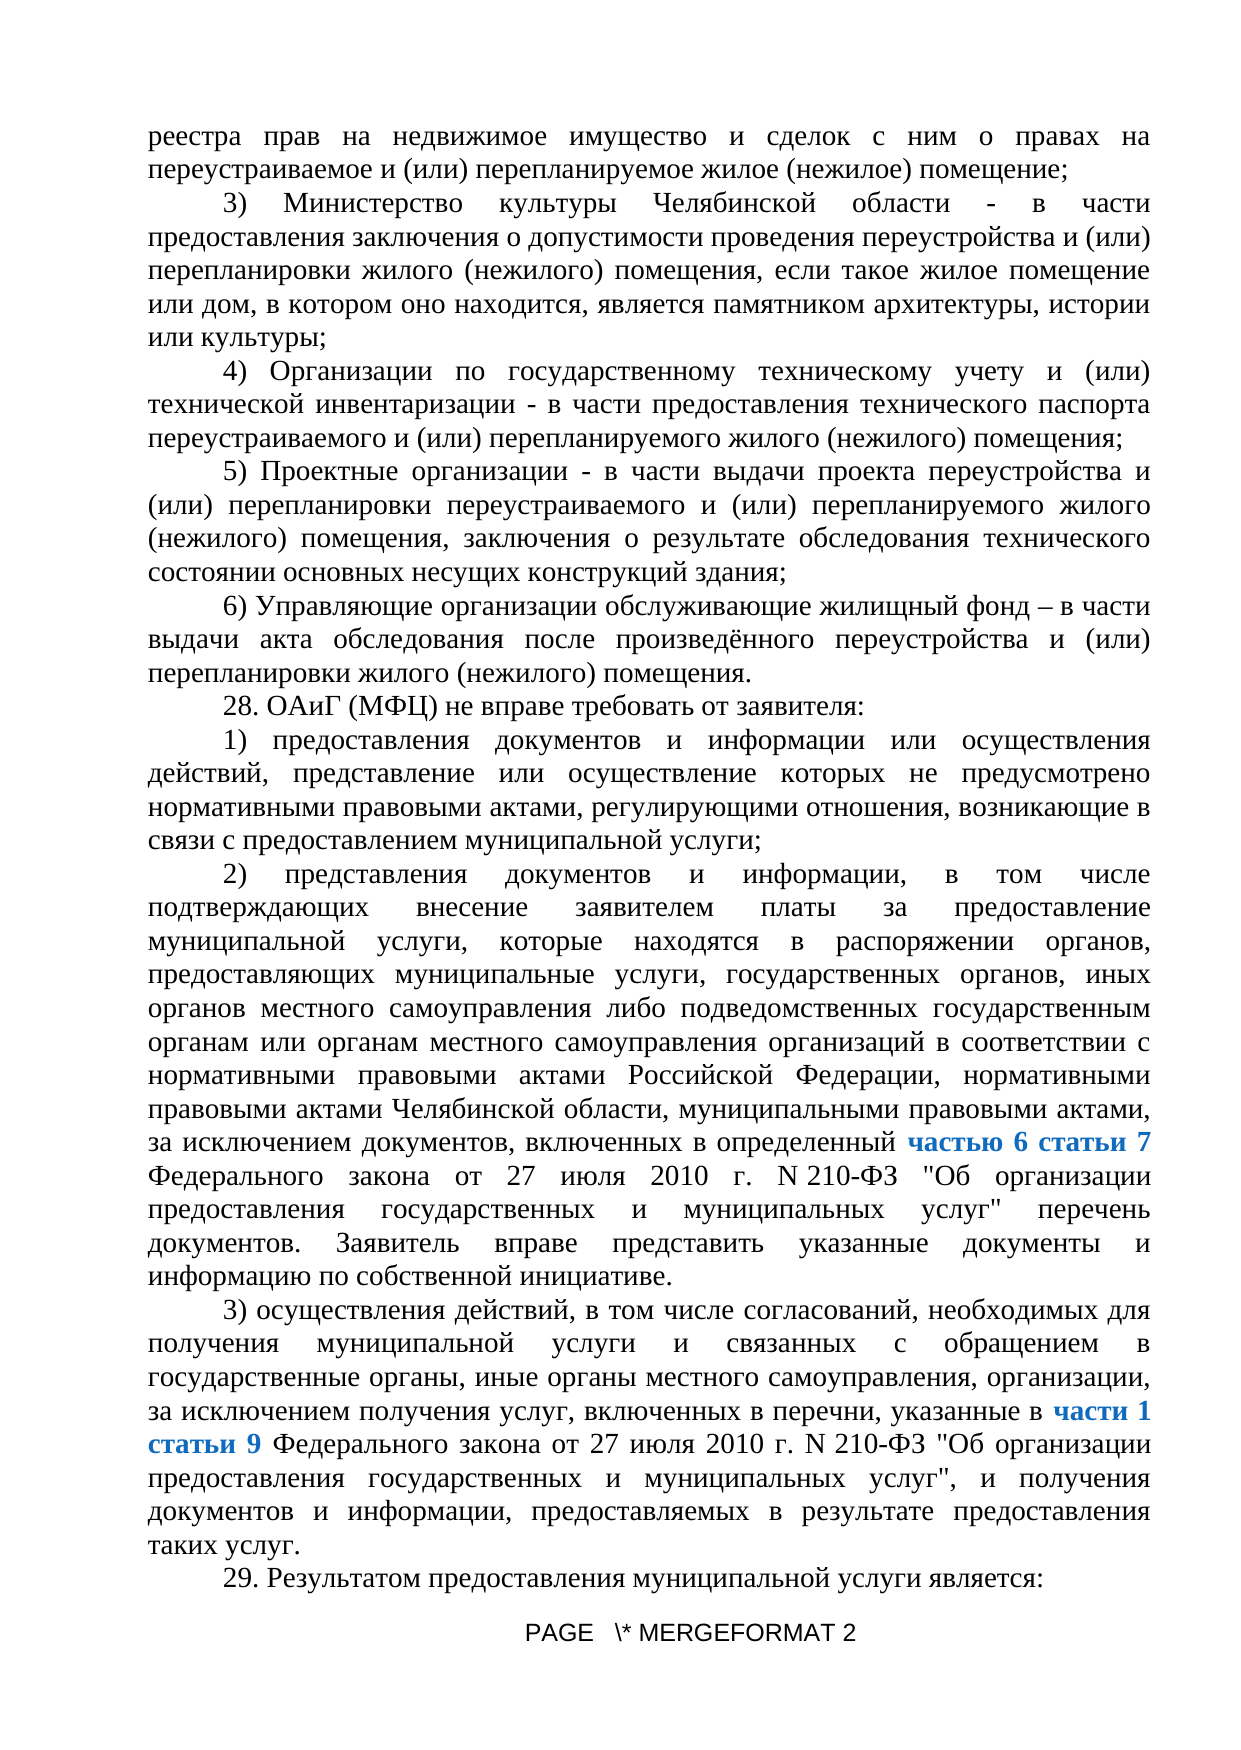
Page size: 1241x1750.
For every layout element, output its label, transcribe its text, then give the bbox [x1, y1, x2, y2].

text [148, 118, 1152, 185]
text 3) Министерство культуры Челябинской области - в части предоставления заключения о допустимости проведения переустройства и (или) перепланировки жилого (нежилого) помещения, если такое жилое помещение или дом, в котором оно находится, является памятником архитектуры, истории или культуры; [148, 185, 1152, 353]
text 29. Результатом предоставления муниципальной услуги является: [148, 1560, 1152, 1594]
text 4) Организации по государственному техническому учету и (или) технической инвентаризации - в части предоставления технического паспорта переустраиваемого и (или) перепланируемого жилого (нежилого) помещения; [148, 353, 1152, 453]
text 3) осуществления действий, в том числе согласований, необходимых для получения муниципальной услуги и связанных с обращением в государственные органы, иные органы местного самоуправления, организации, за исключением получения услуг, включенных в перечни, указанные в части 1 статьи 9 Федерального закона от 27 июля 2010 г. N 210-ФЗ "Об организации предоставления государственных и муниципальных услуг", и получения документов и информации, предоставляемых в результате предоставления таких услуг. [148, 1292, 1152, 1560]
text 6) Управляющие организации обслуживающие жилищный фонд – в части выдачи акта обследования после произведённого переустройства и (или) перепланировки жилого (нежилого) помещения. [148, 588, 1152, 688]
text 1) предоставления документов и информации или осуществления действий, представление или осуществление которых не предусмотрено нормативными правовыми актами, регулирующими отношения, возникающие в связи с предоставлением муниципальной услуги; [148, 722, 1152, 856]
text 5) Проектные организации - в части выдачи проекта переустройства и (или) перепланировки переустраиваемого и (или) перепланируемого жилого (нежилого) помещения, заключения о результате обследования технического состоянии основных несущих конструкций здания; [148, 453, 1152, 588]
text 2) представления документов и информации, в том числе подтверждающих внесение заявителем платы за предоставление муниципальной услуги, которые находятся в распоряжении органов, предоставляющих муниципальные услуги, государственных органов, иных органов местного самоуправления либо подведомственных государственным органам или органам местного самоуправления организаций в соответствии с нормативными правовыми актами Российской Федерации, нормативными правовыми актами Челябинской области, муниципальными правовыми актами, за исключением документов, включенных в определенный частью 6 статьи 7 Федерального закона от 27 июля 2010 г. N 210-ФЗ "Об организации предоставления государственных и муниципальных услуг" перечень документов. Заявитель вправе представить указанные документы и информацию по собственной инициативе. [148, 856, 1152, 1292]
text 28. ОАиГ (МФЦ) не вправе требовать от заявителя: [148, 688, 1152, 722]
